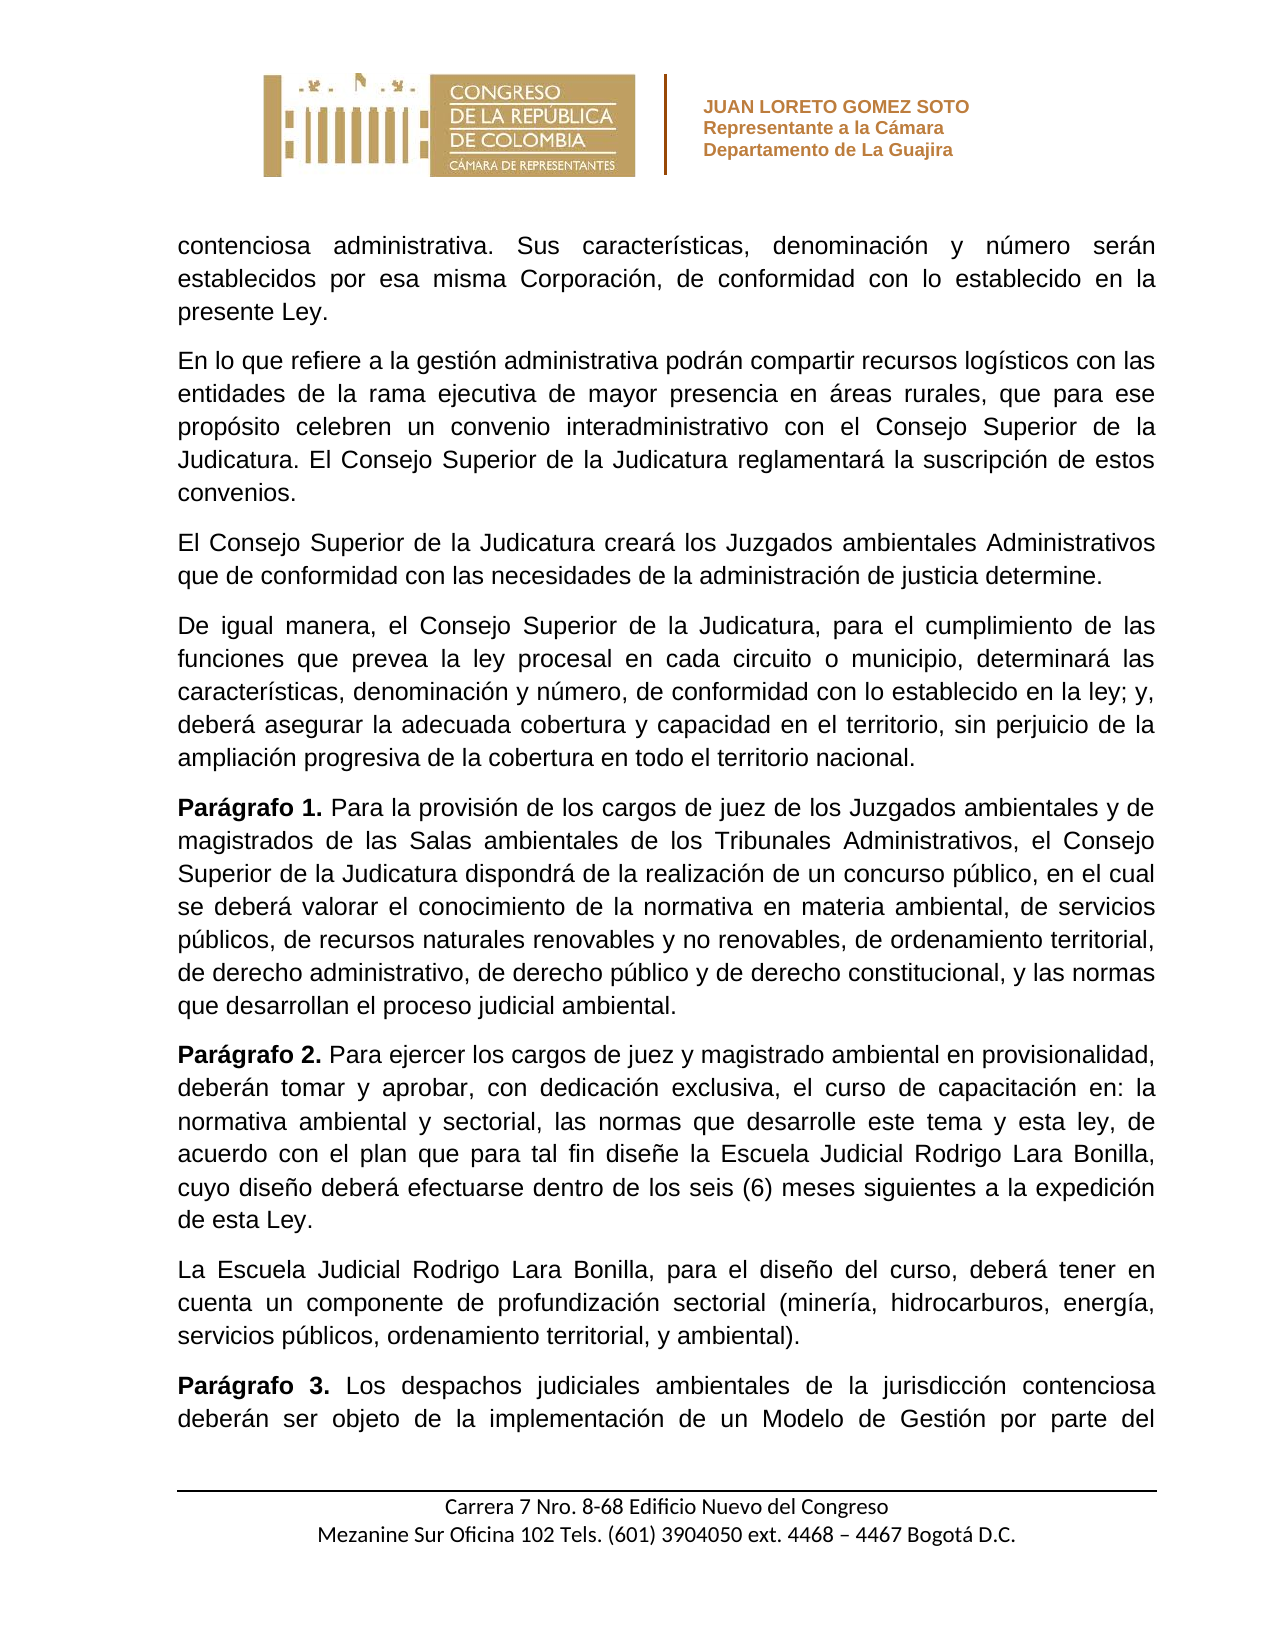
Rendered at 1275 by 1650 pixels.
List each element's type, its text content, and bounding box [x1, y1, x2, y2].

text En lo que refiere a la gestión administrativa podrán compartir recursos logísticos con las entidades de la rama ejecutiva de mayor presencia en áreas rurales, que para ese propósito celebren un convenio interadministrativo con el Consejo Superior de la Judicatura. El Consejo Superior de la Judicatura reglamentará la suscripción de estos convenios. [177, 346, 1157, 507]
text La Escuela Judicial Rodrigo Lara Bonilla, para el diseño del curso, deberá tener en cuenta un componente de profundización sectorial (minería, hidrocarburos, energía, servicios públicos, ordenamiento territorial, y ambiental). [177, 1255, 1157, 1350]
text Parágrafo 1. Para la provisión de los cargos de juez de los Juzgados ambientales y de magistrados de las Salas ambientales de los Tribunales Administrativos, el Consejo Superior de la Judicatura dispondrá de la realización de un concurso público, en el cual se deberá valorar el conocimiento de la normativa en materia ambiental, de servicios públicos, de recursos naturales renovables y no renovables, de ordenamiento territorial, de derecho administrativo, de derecho público y de derecho constitucional, y las normas que desarrollan el proceso judicial ambiental. [177, 793, 1157, 1019]
picture [263, 73, 636, 177]
text De igual manera, el Consejo Superior de la Judicatura, para el cumplimiento de las funciones que prevea la ley procesal en cada circuito o municipio, determinará las características, denominación y número, de conformidad con lo establecido en la ley; y, deberá asegurar la adecuada cobertura y capacidad en el territorio, sin perjuicio de la ampliación progresiva de la cobertura en todo el territorio nacional. [177, 611, 1157, 772]
text Parágrafo 2. Para ejercer los cargos de juez y magistrado ambiental en provisionalidad, deberán tomar y aprobar, con dedicación exclusiva, el curso de capacitación en: la normativa ambiental y sectorial, las normas que desarrolle este tema y esta ley, de acuerdo con el plan que para tal fin diseñe la Escuela Judicial Rodrigo Lara Bonilla, cuyo diseño deberá efectuarse dentro de los seis (6) meses siguientes a la expedición de esta Ley. [177, 1040, 1157, 1234]
text El Consejo Superior de la Judicatura creará los Juzgados ambientales Administrativos que de conformidad con las necesidades de la administración de justicia determine. [177, 528, 1157, 590]
